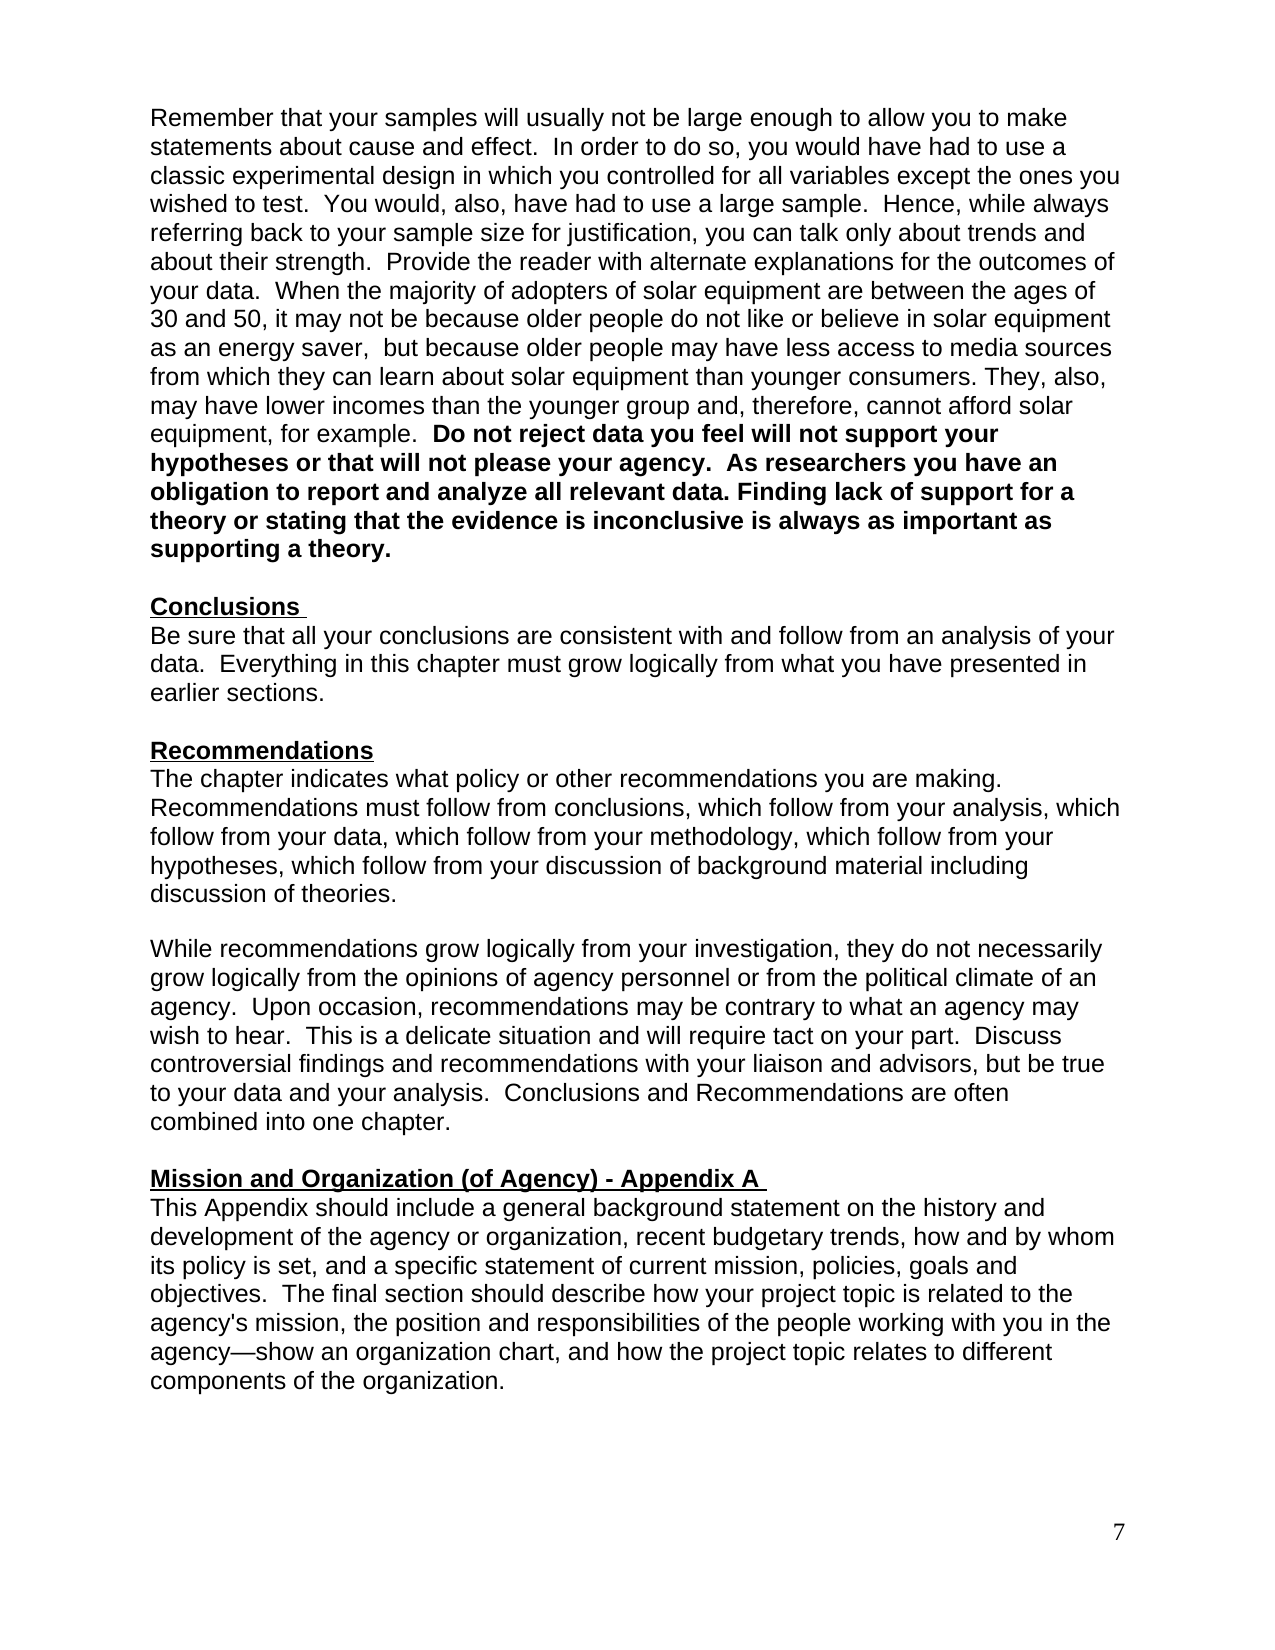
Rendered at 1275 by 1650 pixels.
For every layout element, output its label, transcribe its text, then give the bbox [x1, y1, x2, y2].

text This Appendix should include a general background statement on the history and development of the agency or organization, recent budgetary trends, how and by whom its policy is set, and a specific statement of current mission, policies, goals and objectives. The final section should describe how your project topic is related to the agency's mission, the position and responsibilities of the people working with you in the agency—show an organization chart, and how the project topic relates to different components of the organization. [150, 1193, 1125, 1394]
text Recommendations [150, 736, 1125, 764]
text Mission and Organization (of Agency) - Appendix A [150, 1164, 1125, 1193]
text While recommendations grow logically from your investigation, they do not necessarily grow logically from the opinions of agency personnel or from the political climate of an agency. Upon occasion, recommendations may be contrary to what an agency may wish to hear. This is a delicate situation and will require tact on your part. Discuss controversial findings and recommendations with your liaison and advisors, but be true to your data and your analysis. Conclusions and Recommendations are often combined into one chapter. [150, 934, 1125, 1136]
text The chapter indicates what policy or other recommendations you are making. Recommendations must follow from conclusions, which follow from your analysis, which follow from your data, which follow from your methodology, which follow from your hypotheses, which follow from your discussion of background material including discussion of theories. [150, 764, 1125, 908]
text Remember that your samples will usually not be large enough to allow you to make statements about cause and effect. In order to do so, you would have had to use a classic experimental design in which you controlled for all variables except the ones you wished to test. You would, also, have had to use a large sample. Hence, while always referring back to your sample size for justification, you can talk only about trends and about their strength. Provide the reader with alternate explanations for the outcomes of your data. When the majority of adopters of solar equipment are between the ages of 30 and 50, it may not be because older people do not like or believe in solar equipment as an energy saver, but because older people may have less access to media sources from which they can learn about solar equipment than younger consumers. They, also, may have lower incomes than the younger group and, therefore, cannot afford solar equipment, for example. Do not reject data you feel will not support your hypotheses or that will not please your agency. As researchers you have an obligation to report and analyze all relevant data. Finding lack of support for a theory or stating that the evidence is inconclusive is always as important as supporting a theory. [150, 103, 1125, 563]
text Conclusions [150, 592, 1125, 621]
text Be sure that all your conclusions are consistent with and follow from an analysis of your data. Everything in this chapter must grow logically from what you have presented in earlier sections. [150, 621, 1125, 707]
